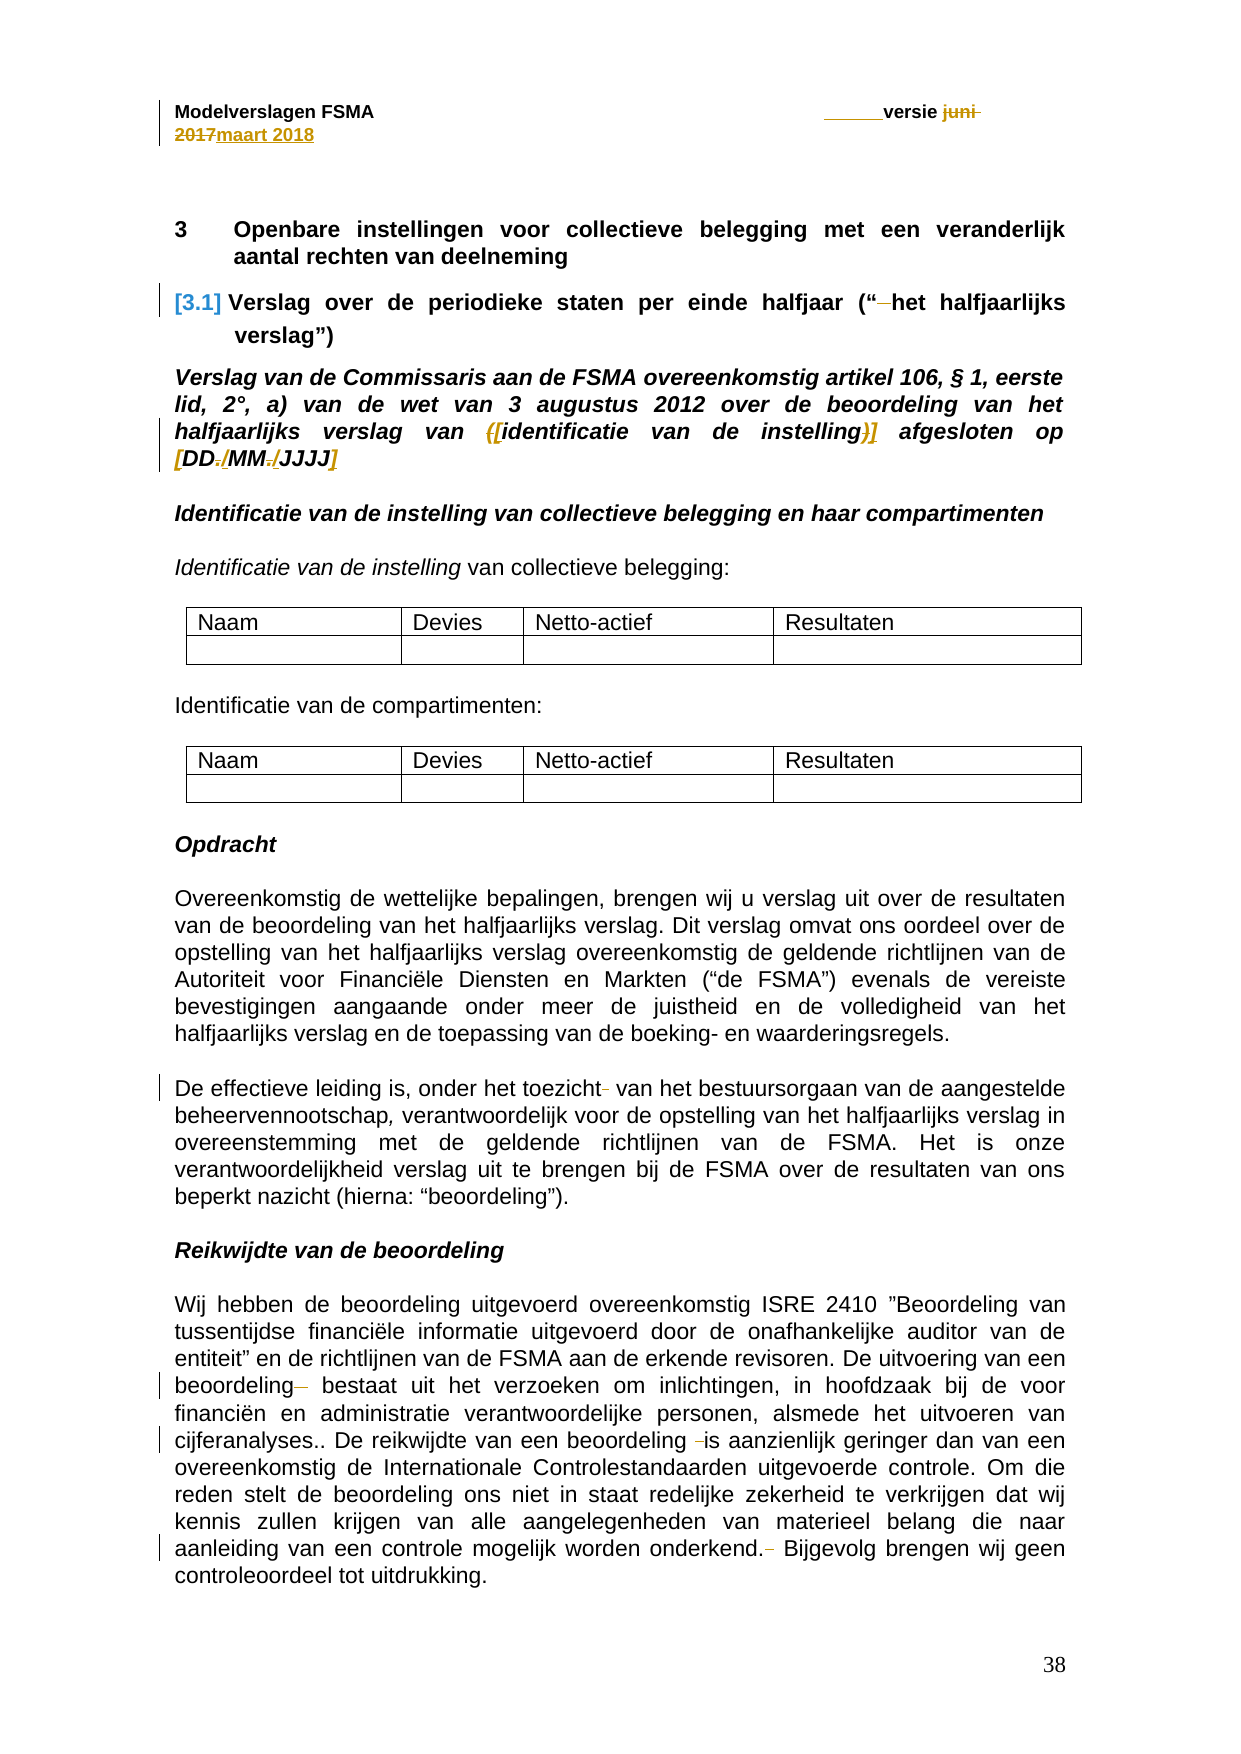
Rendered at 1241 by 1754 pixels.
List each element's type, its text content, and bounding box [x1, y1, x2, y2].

table_header Resultaten [774, 608, 1081, 635]
text Reikwijdte van de beoordeling [174, 1236, 1066, 1263]
text Opdracht [174, 830, 1066, 857]
text Identificatie van de instelling van collectieve belegging: [174, 553, 1066, 580]
table_header Devies [402, 747, 523, 774]
text Identificatie van de compartimenten: [174, 692, 1066, 719]
table_header Naam [187, 747, 401, 774]
table_cell [774, 636, 1081, 663]
table_cell [402, 775, 523, 802]
subtitle Verslag over de periodieke staten per einde halfjaar (“het halfjaarlijks verslag”) [174, 283, 1066, 350]
table_cell [187, 775, 401, 802]
text Overeenkomstig de wettelijke bepalingen, brengen wij u verslag uit over de resultaten van de beoordeling van het halfjaarlijks verslag. Dit verslag omvat ons oordeel over de opstelling van het halfjaarlijks verslag overeenkomstig de geldende richtlijnen van de Autoriteit voor Financiële Diensten en Markten (“de FSMA”) evenals de vereiste bevestigingen aangaande onder meer de juistheid en de volledigheid van het halfjaarlijks verslag en de toepassing van de boeking- en waarderingsregels. [174, 884, 1066, 1047]
text De effectieve leiding is, onder het toezicht van het bestuursorgaan van de aangestelde beheervennootschap, verantwoordelijk voor de opstelling van het halfjaarlijks verslag in overeenstemming met de geldende richtlijnen van de FSMA. Het is onze verantwoordelijkheid verslag uit te brengen bij de FSMA over de resultaten van ons beperkt nazicht (hierna: “beoordeling”). [174, 1074, 1066, 1209]
table_cell [524, 775, 773, 802]
table_header Naam [187, 608, 401, 635]
table_cell [524, 636, 773, 663]
text Verslag van de Commissaris aan de FSMA overeenkomstig artikel 106, § 1, eerste lid, 2°, a) van de wet van 3 augustus 2012 over de beoordeling van het halfjaarlijks verslag van identificatie van de instelling afgesloten op DDMMJJJJ [174, 363, 1066, 472]
table_header Netto-actief [524, 747, 773, 774]
table_cell [774, 775, 1081, 802]
table_header Netto-actief [524, 608, 773, 635]
table_header Resultaten [774, 747, 1081, 774]
table_cell [187, 636, 401, 663]
table_header Devies [402, 608, 523, 635]
text Wij hebben de beoordeling uitgevoerd overeenkomstig ISRE 2410 ”Beoordeling van tussentijdse financiële informatie uitgevoerd door de onafhankelijke auditor van de entiteit” en de richtlijnen van de FSMA aan de erkende revisoren. De uitvoering van een beoordeling bestaat uit het verzoeken om inlichtingen, in hoofdzaak bij de voor financiën en administratie verantwoordelijke personen, alsmede het uitvoeren van cijferanalyses.. De reikwijdte van een beoordeling is aanzienlijk geringer dan van een overeenkomstig de Internationale Controlestandaarden uitgevoerde controle. Om die reden stelt de beoordeling ons niet in staat redelijke zekerheid te verkrijgen dat wij kennis zullen krijgen van alle aangelegenheden van materieel belang die naar aanleiding van een controle mogelijk worden onderkend. Bijgevolg brengen wij geen controleoordeel tot uitdrukking. [174, 1291, 1066, 1588]
text Identificatie van de instelling van collectieve belegging en haar compartimenten [174, 499, 1066, 526]
subtitle Openbare instellingen voor collectieve belegging met een veranderlijk aantal rechten van deelneming [174, 216, 1066, 270]
table_cell [402, 636, 523, 663]
